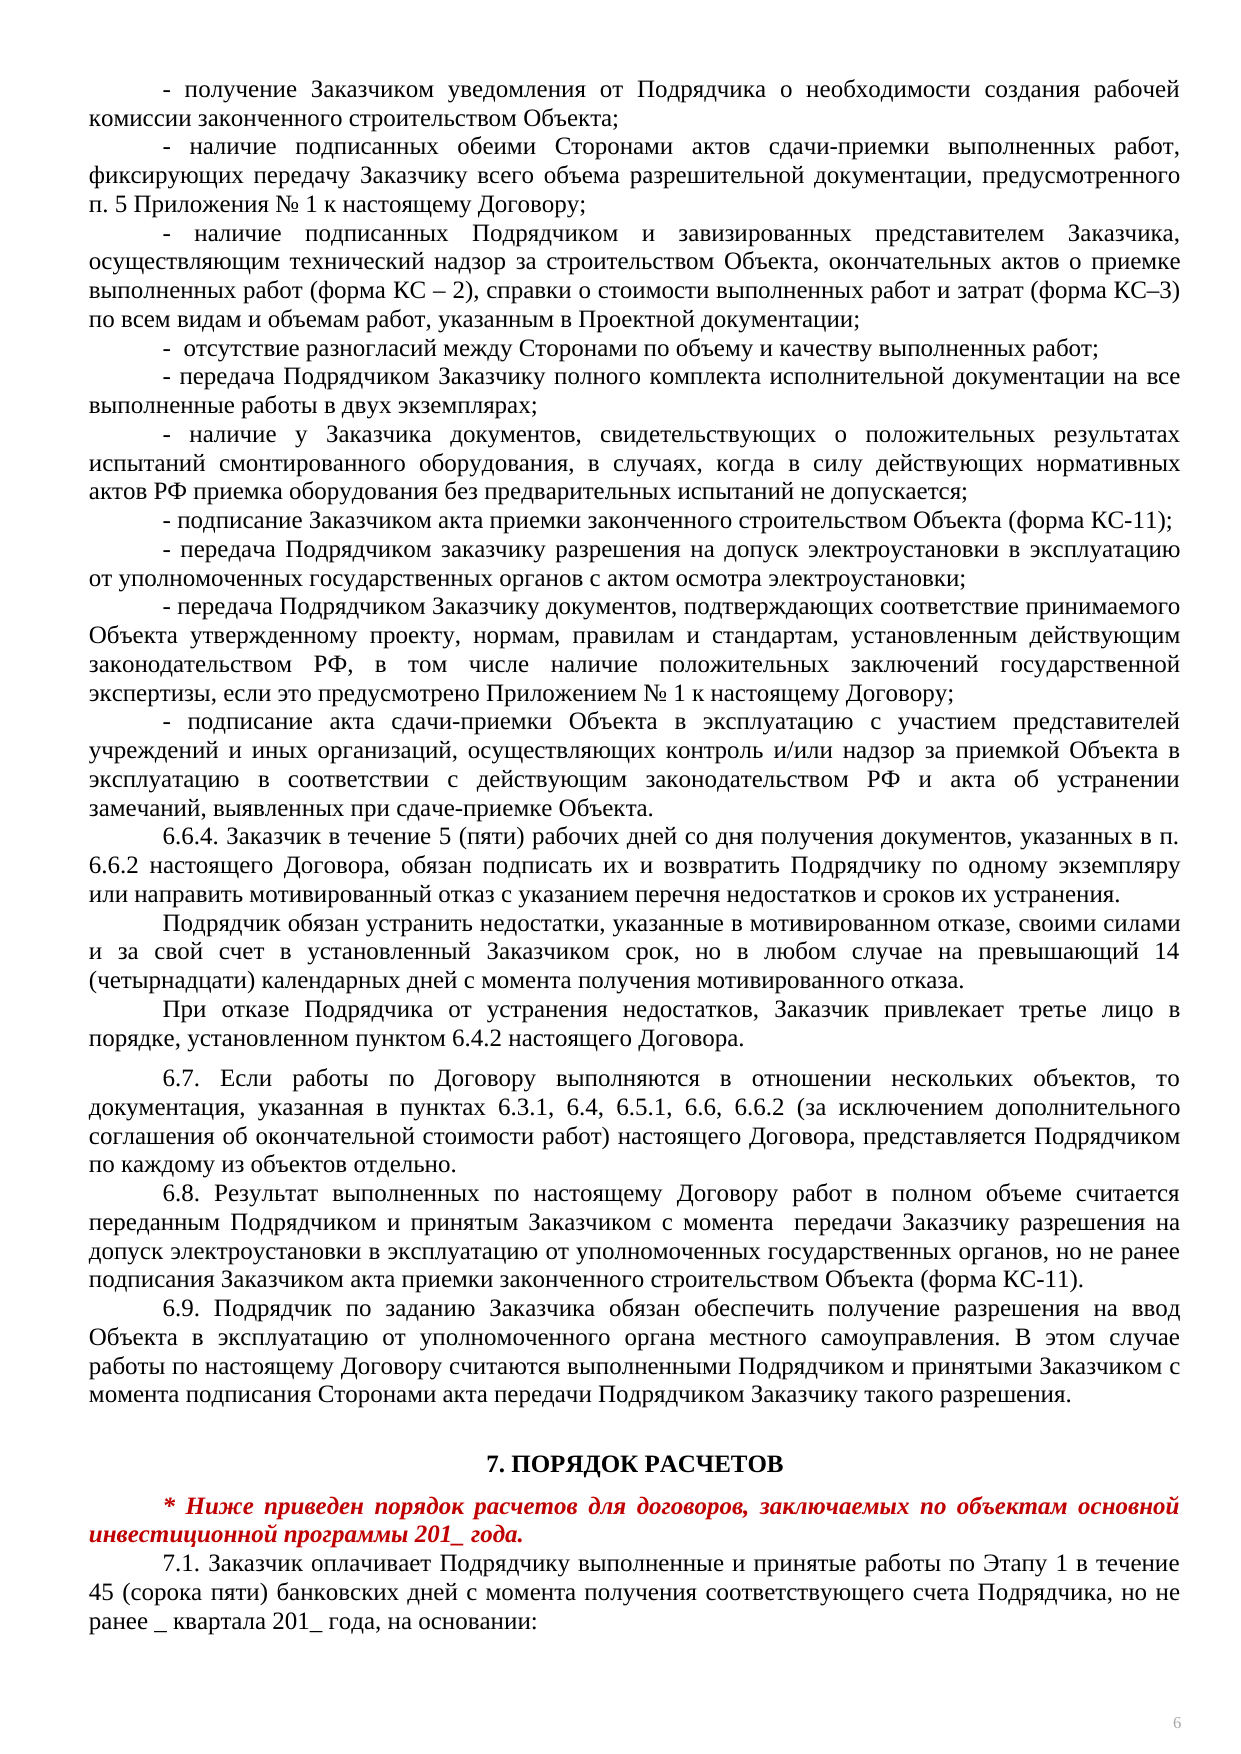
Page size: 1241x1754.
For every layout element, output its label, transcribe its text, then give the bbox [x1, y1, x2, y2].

text 6.7. Если работы по Договору выполняются в отношении нескольких объектов, то документация, указанная в пунктах 6.3.1, 6.4, 6.5.1, 6.6, 6.6.2 (за исключением дополнительного соглашения об окончательной стоимости работ) настоящего Договора, представляется Подрядчиком по каждому из объектов отдельно. [89, 1063, 1181, 1178]
text - наличие подписанных обеими Сторонами актов сдачи-приемки выполненных работ, фиксирующих передачу Заказчику всего объема разрешительной документации, предусмотренного п. 5 Приложения № 1 к настоящему Договору; [89, 131, 1181, 218]
text * Ниже приведен порядок расчетов для договоров, заключаемых по объектам основной инвестиционной программы 201_ года. [89, 1491, 1181, 1548]
text - наличие подписанных Подрядчиком и завизированных представителем Заказчика, осуществляющим технический надзор за строительством Объекта, окончательных актов о приемке выполненных работ (форма КС – 2), справки о стоимости выполненных работ и затрат (форма КС–3) по всем видам и объемам работ, указанным в Проектной документации; [89, 218, 1181, 333]
text - передача Подрядчиком заказчику разрешения на допуск электроустановки в эксплуатацию от уполномоченных государственных органов с актом осмотра электроустановки; [89, 534, 1181, 591]
text - получение Заказчиком уведомления от Подрядчика о необходимости создания рабочей комиссии законченного строительством Объекта; [89, 74, 1181, 131]
text При отказе Подрядчика от устранения недостатков, Заказчик привлекает третье лицо в порядке, установленном пунктом 6.4.2 настоящего Договора. [89, 994, 1181, 1051]
text - подписание Заказчиком акта приемки законченного строительством Объекта (форма КС-11); [89, 505, 1181, 534]
text 6.9. Подрядчик по заданию Заказчика обязан обеспечить получение разрешения на ввод Объекта в эксплуатацию от уполномоченного органа местного самоуправления. В этом случае работы по настоящему Договору считаются выполненными Подрядчиком и принятыми Заказчиком с момента подписания Сторонами акта передачи Подрядчиком Заказчику такого разрешения. [89, 1293, 1181, 1408]
text - передача Подрядчиком Заказчику полного комплекта исполнительной документации на все выполненные работы в двух экземплярах; [89, 361, 1181, 419]
text 7.1. Заказчик оплачивает Подрядчику выполненные и принятые работы по Этапу 1 в течение 45 (сорока пяти) банковских дней с момента получения соответствующего счета Подрядчика, но не ранее _ квартала 201_ года, на основании: [89, 1548, 1181, 1634]
text Подрядчик обязан устранить недостатки, указанные в мотивированном отказе, своими силами и за свой счет в установленный Заказчиком срок, но в любом случае на превышающий 14 (четырнадцати) календарных дней с момента получения мотивированного отказа. [89, 908, 1181, 994]
text 6.8. Результат выполненных по настоящему Договору работ в полном объеме считается переданным Подрядчиком и принятым Заказчиком с момента передачи Заказчику разрешения на допуск электроустановки в эксплуатацию от уполномоченных государственных органов, но не ранее подписания Заказчиком акта приемки законченного строительством Объекта (форма КС-11). [89, 1178, 1181, 1293]
text 7. ПОРЯДОК РАСЧЕТОВ [89, 1449, 1181, 1478]
text - отсутствие разногласий между Сторонами по объему и качеству выполненных работ; [89, 333, 1181, 361]
text - наличие у Заказчика документов, свидетельствующих о положительных результатах испытаний смонтированного оборудования, в случаях, когда в силу действующих нормативных актов РФ приемка оборудования без предварительных испытаний не допускается; [89, 419, 1181, 505]
text 6.6.4. Заказчик в течение 5 (пяти) рабочих дней со дня получения документов, указанных в п. 6.6.2 настоящего Договора, обязан подписать их и возвратить Подрядчику по одному экземпляру или направить мотивированный отказ с указанием перечня недостатков и сроков их устранения. [89, 821, 1181, 908]
text - подписание акта сдачи-приемки Объекта в эксплуатацию с участием представителей учреждений и иных организаций, осуществляющих контроль и/или надзор за приемкой Объекта в эксплуатацию в соответствии с действующим законодательством РФ и акта об устранении замечаний, выявленных при сдаче-приемке Объекта. [89, 706, 1181, 821]
text - передача Подрядчиком Заказчику документов, подтверждающих соответствие принимаемого Объекта утвержденному проекту, нормам, правилам и стандартам, установленным действующим законодательством РФ, в том числе наличие положительных заключений государственной экспертизы, если это предусмотрено Приложением № 1 к настоящему Договору; [89, 591, 1181, 706]
